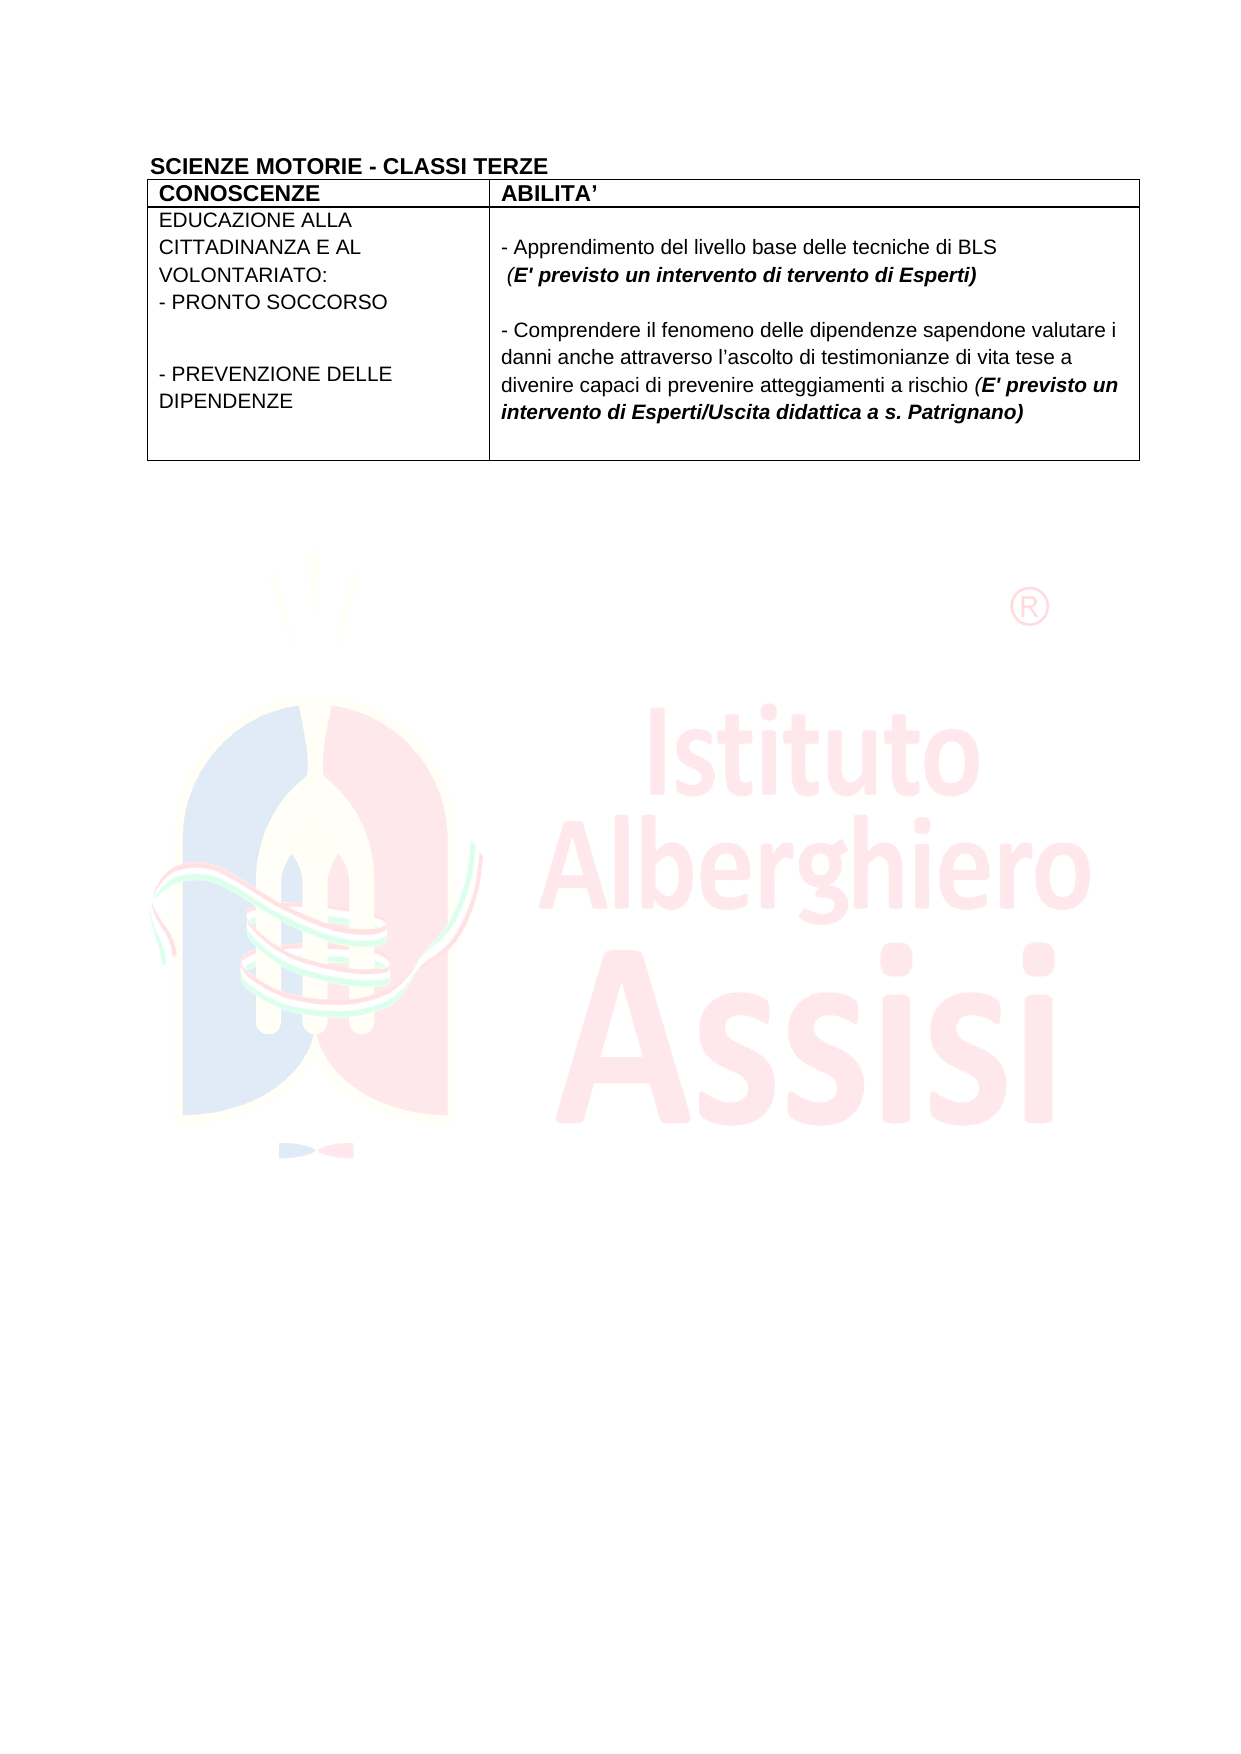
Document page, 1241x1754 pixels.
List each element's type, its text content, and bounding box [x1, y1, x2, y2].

table_header CONOSCENZE [148, 180, 489, 206]
table_cell - Apprendimento del livello base delle tecniche di BLS (E' previsto un intervento di tervento di Esperti) - Comprendere il fenomeno delle dipendenze sapendone valutare i danni anche attraverso l’ascolto di testimonianze di vita tese a divenire capaci di prevenire atteggiamenti a rischio (E' previsto un intervento di Esperti/Uscita didattica a s. Patrignano) [490, 208, 1139, 460]
text SCIENZE MOTORIE - CLASSI TERZE [150, 153, 1090, 179]
table_header ABILITA’ [490, 180, 1139, 206]
table_cell EDUCAZIONE ALLA CITTADINANZA E AL VOLONTARIATO: - PRONTO SOCCORSO - PREVENZIONE DELLE DIPENDENZE [148, 208, 489, 460]
